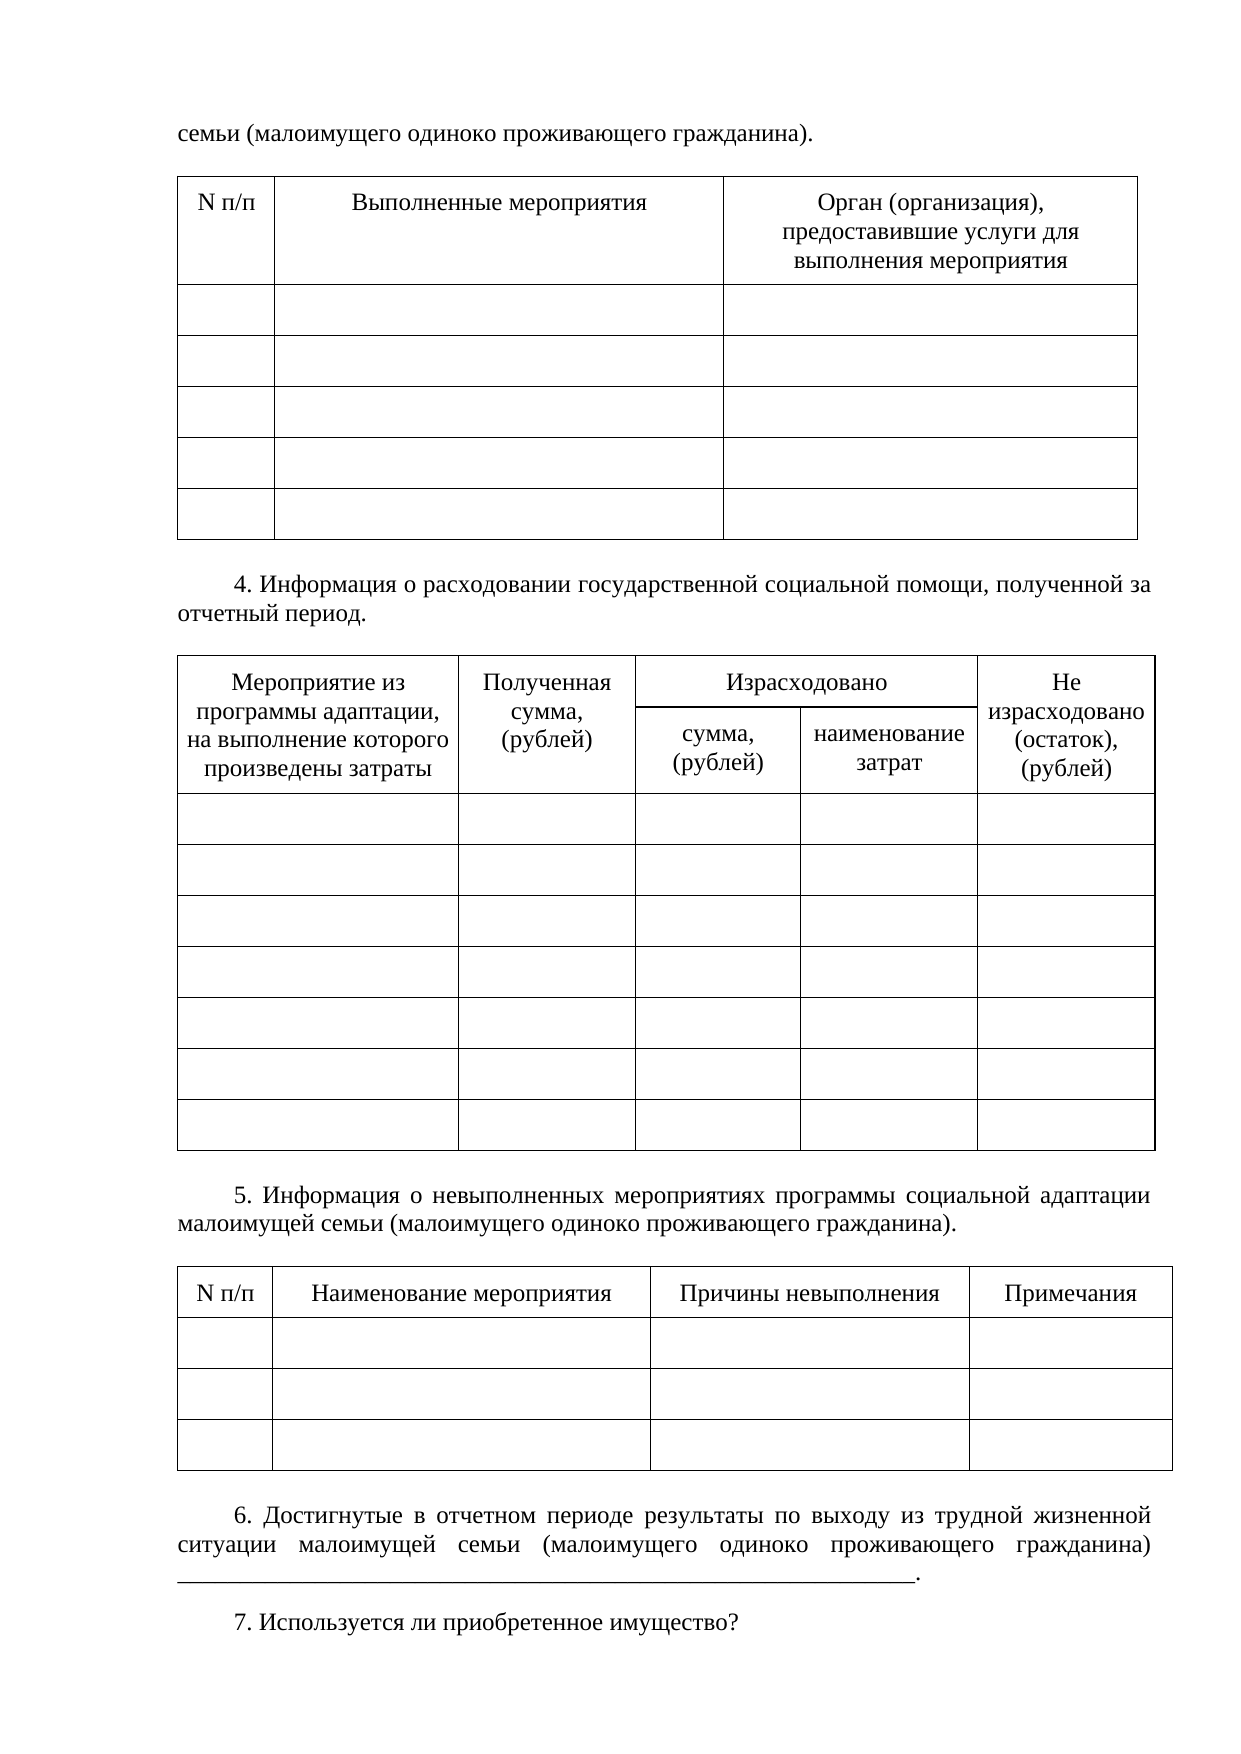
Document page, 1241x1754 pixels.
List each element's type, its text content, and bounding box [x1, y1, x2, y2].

table_cell [178, 845, 458, 895]
table_cell [178, 1369, 272, 1419]
table_header Орган (организация), предоставившие услуги для выполнения мероприятия [724, 177, 1137, 284]
table_cell [636, 1100, 800, 1150]
table_cell [636, 896, 800, 946]
table_cell [459, 794, 635, 844]
table_cell [273, 1369, 650, 1419]
table_header Полученная сумма, (рублей) [459, 656, 635, 793]
table_cell [275, 489, 723, 539]
table_cell [970, 1318, 1172, 1368]
table_cell [724, 489, 1137, 539]
table_cell [275, 387, 723, 437]
text 4. Информация о расходовании государственной социальной помощи, полученной за отчетный период. [177, 569, 1152, 627]
table_cell [801, 1100, 977, 1150]
table_cell [724, 285, 1137, 335]
table_cell [970, 1420, 1172, 1470]
table_cell [801, 998, 977, 1048]
table_cell [724, 438, 1137, 488]
table_cell [178, 947, 458, 997]
table_cell [978, 998, 1154, 1048]
table_cell [178, 438, 274, 488]
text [177, 118, 1152, 147]
table_cell [459, 998, 635, 1048]
table_cell наименование затрат [801, 708, 977, 793]
table_cell [459, 947, 635, 997]
table_header Наименование мероприятия [273, 1267, 650, 1317]
table_cell [178, 1420, 272, 1470]
table_header Примечания [970, 1267, 1172, 1317]
table_cell [651, 1369, 969, 1419]
table_cell [178, 285, 274, 335]
table_cell [801, 794, 977, 844]
table_header Израсходовано [636, 656, 977, 706]
table_cell [178, 489, 274, 539]
table_cell сумма, (рублей) [636, 708, 800, 793]
table_cell [636, 947, 800, 997]
table_cell [724, 336, 1137, 386]
table_cell [724, 387, 1137, 437]
table_cell [801, 896, 977, 946]
table_cell [801, 845, 977, 895]
table_cell [178, 998, 458, 1048]
table_cell [978, 1100, 1154, 1150]
text 6. Достигнутые в отчетном периоде результаты по выходу из трудной жизненной ситуации малоимущей семьи (малоимущего одиноко проживающего гражданина) ___________________________________________________________. [177, 1500, 1152, 1586]
table_cell [636, 1049, 800, 1099]
table_cell [459, 896, 635, 946]
table_cell [970, 1369, 1172, 1419]
table_cell [459, 845, 635, 895]
text 7. Используется ли приобретенное имущество? [177, 1607, 1152, 1636]
table_cell [178, 794, 458, 844]
table_cell [273, 1318, 650, 1368]
table_cell [178, 336, 274, 386]
table_cell [801, 1049, 977, 1099]
table_header N п/п [178, 177, 274, 284]
table_cell [978, 896, 1154, 946]
table_cell [636, 845, 800, 895]
table_cell [275, 336, 723, 386]
table_cell [459, 1049, 635, 1099]
table_cell [636, 998, 800, 1048]
table_cell [801, 947, 977, 997]
text 5. Информация о невыполненных мероприятиях программы социальной адаптации малоимущей семьи (малоимущего одиноко проживающего гражданина). [177, 1180, 1152, 1237]
table_cell [978, 794, 1154, 844]
table_cell [178, 387, 274, 437]
table_header Мероприятие из программы адаптации, на выполнение которого произведены затраты [178, 656, 458, 793]
table_cell [275, 285, 723, 335]
table_cell [651, 1420, 969, 1470]
table_cell [178, 1100, 458, 1150]
table_cell [636, 794, 800, 844]
table_cell [178, 896, 458, 946]
table_cell [459, 1100, 635, 1150]
table_header N п/п [178, 1267, 272, 1317]
table_header Не израсходовано (остаток), (рублей) [978, 656, 1154, 793]
table_cell [178, 1049, 458, 1099]
table_cell [978, 947, 1154, 997]
table_cell [651, 1318, 969, 1368]
table_header Причины невыполнения [651, 1267, 969, 1317]
table_cell [273, 1420, 650, 1470]
table_cell [978, 845, 1154, 895]
table_cell [178, 1318, 272, 1368]
table_header Выполненные мероприятия [275, 177, 723, 284]
table_cell [275, 438, 723, 488]
table_cell [978, 1049, 1154, 1099]
